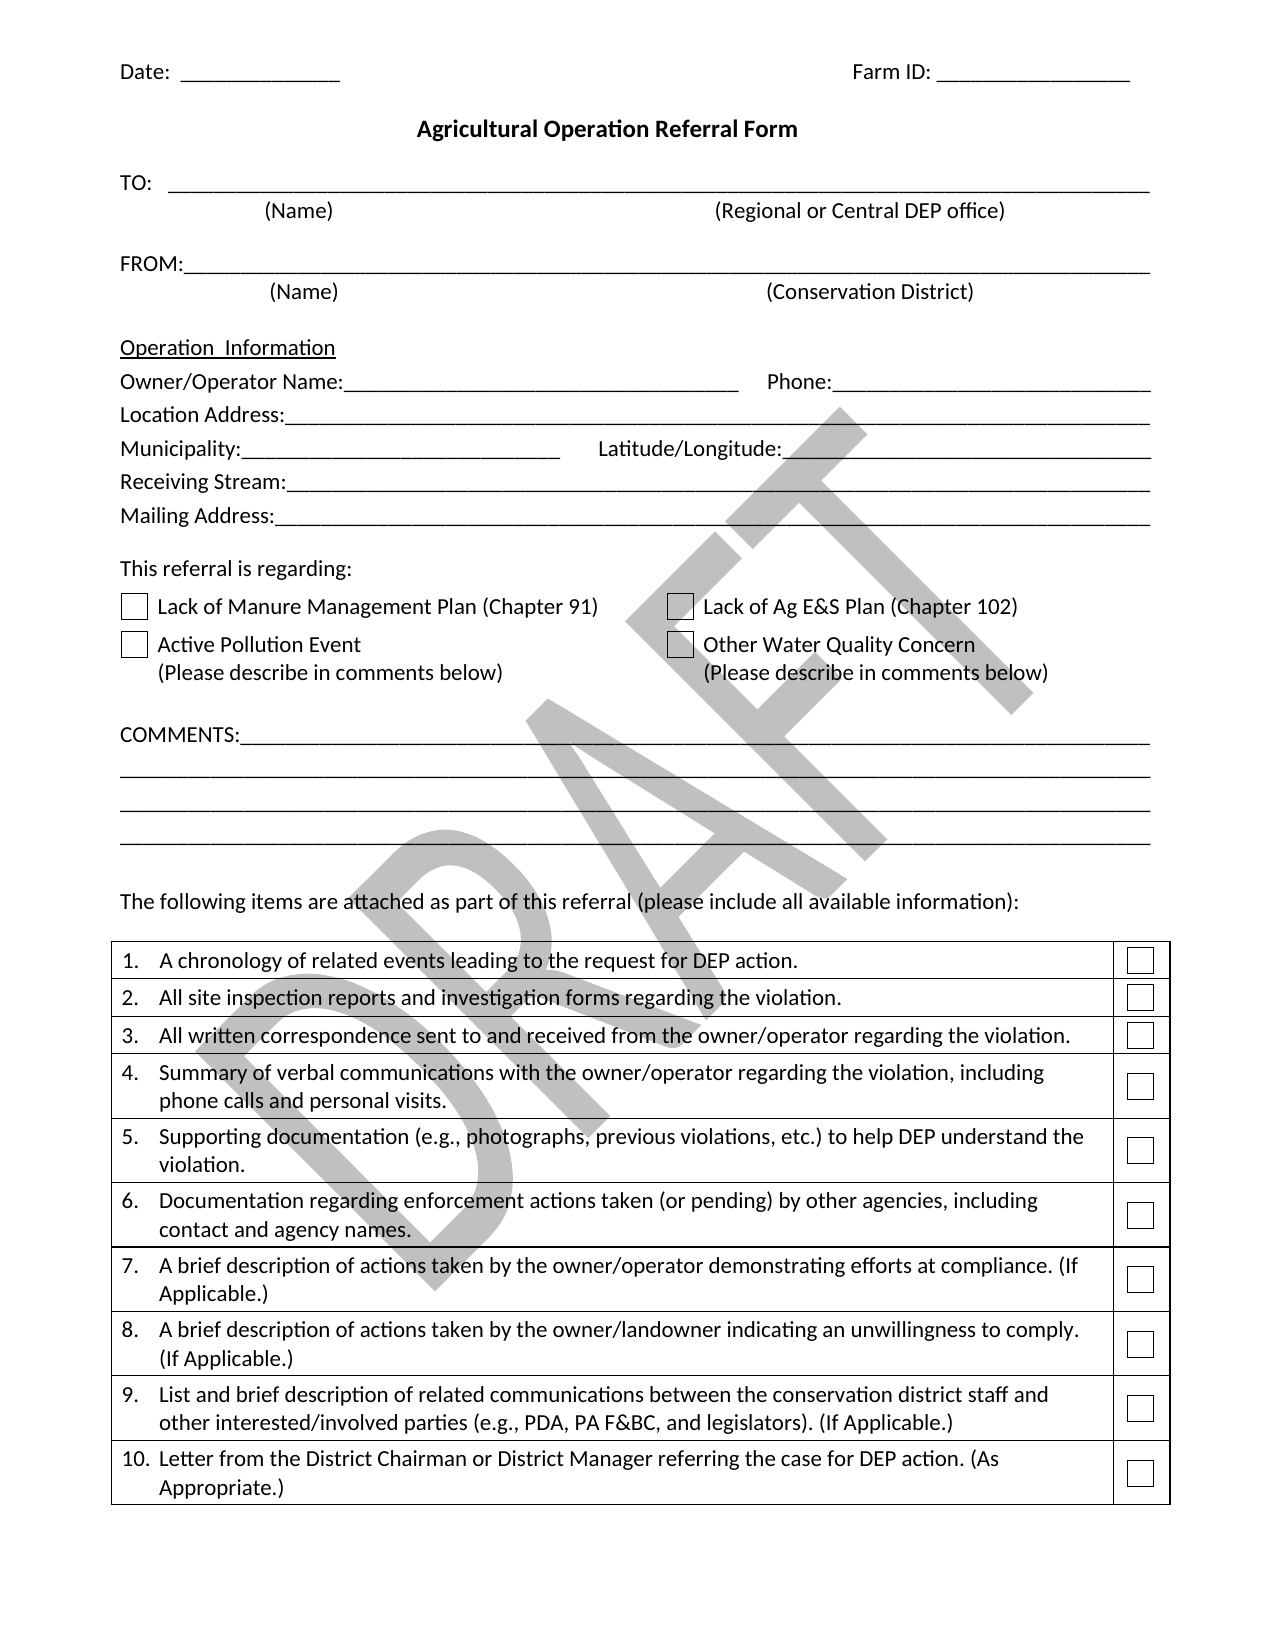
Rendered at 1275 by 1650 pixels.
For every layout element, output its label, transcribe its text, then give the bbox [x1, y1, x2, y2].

table_cell Supporting documentation (e.g., photographs, previous violations, etc.) to help DEP understand the violation. [112, 1119, 1113, 1182]
text (Name) (Conservation District) [120, 277, 1155, 305]
table_cell Documentation regarding enforcement actions taken (or pending) by other agencies, including contact and agency names. [112, 1183, 1113, 1246]
text Owner/Operator Name: Phone: [120, 367, 1155, 395]
table_cell [1114, 1183, 1169, 1246]
table_cell Lack of Manure Management Plan (Chapter 91) [109, 592, 654, 630]
table_cell [1114, 1441, 1169, 1504]
table_cell [1114, 1248, 1169, 1311]
text Location Address: [120, 400, 1155, 428]
text COMMENTS: [120, 720, 1155, 748]
table_header [654, 554, 1198, 592]
text The following items are attached as part of this referral (please include all available information): [120, 887, 1155, 916]
text TO: [120, 168, 1155, 196]
table_header A chronology of related events leading to the request for DEP action. [112, 942, 1113, 978]
text FROM: [120, 249, 1155, 277]
text Municipality: Latitude/Longitude: [120, 434, 1155, 462]
table_cell [1114, 1054, 1169, 1117]
table_cell Active Pollution Event (Please describe in comments below) [109, 630, 654, 686]
text (Name) (Regional or Central DEP office) [120, 196, 1155, 224]
table_cell Letter from the District Chairman or District Manager referring the case for DEP action. (As Appropriate.) [112, 1441, 1113, 1504]
table_header This referral is regarding: [109, 554, 654, 592]
table_cell [1114, 1376, 1169, 1440]
table_cell All written correspondence sent to and received from the owner/operator regarding the violation. [112, 1017, 1113, 1053]
table_cell Lack of Ag E&S Plan (Chapter 102) [654, 592, 1198, 630]
table_cell All site inspection reports and investigation forms regarding the violation. [112, 979, 1113, 1016]
table_cell [1114, 979, 1169, 1016]
text Receiving Stream: [120, 467, 1155, 496]
table_cell [1114, 1312, 1169, 1375]
table_cell Other Water Quality Concern (Please describe in comments below) [654, 630, 1198, 686]
table_cell [1114, 1119, 1169, 1182]
table_cell List and brief description of related communications between the conservation district staff and other interested/involved parties (e.g., PDA, PA F&BC, and legislators). (If Applicable.) [112, 1376, 1113, 1440]
text Operation Information [120, 333, 1155, 361]
table_cell A brief description of actions taken by the owner/operator demonstrating efforts at compliance. (If Applicable.) [112, 1248, 1113, 1311]
table_header [1114, 942, 1169, 978]
table_cell A brief description of actions taken by the owner/landowner indicating an unwillingness to comply. (If Applicable.) [112, 1312, 1113, 1375]
text Mailing Address: [120, 501, 1155, 529]
table_cell [1114, 1017, 1169, 1053]
table_cell Summary of verbal communications with the owner/operator regarding the violation, including phone calls and personal visits. [112, 1054, 1113, 1117]
